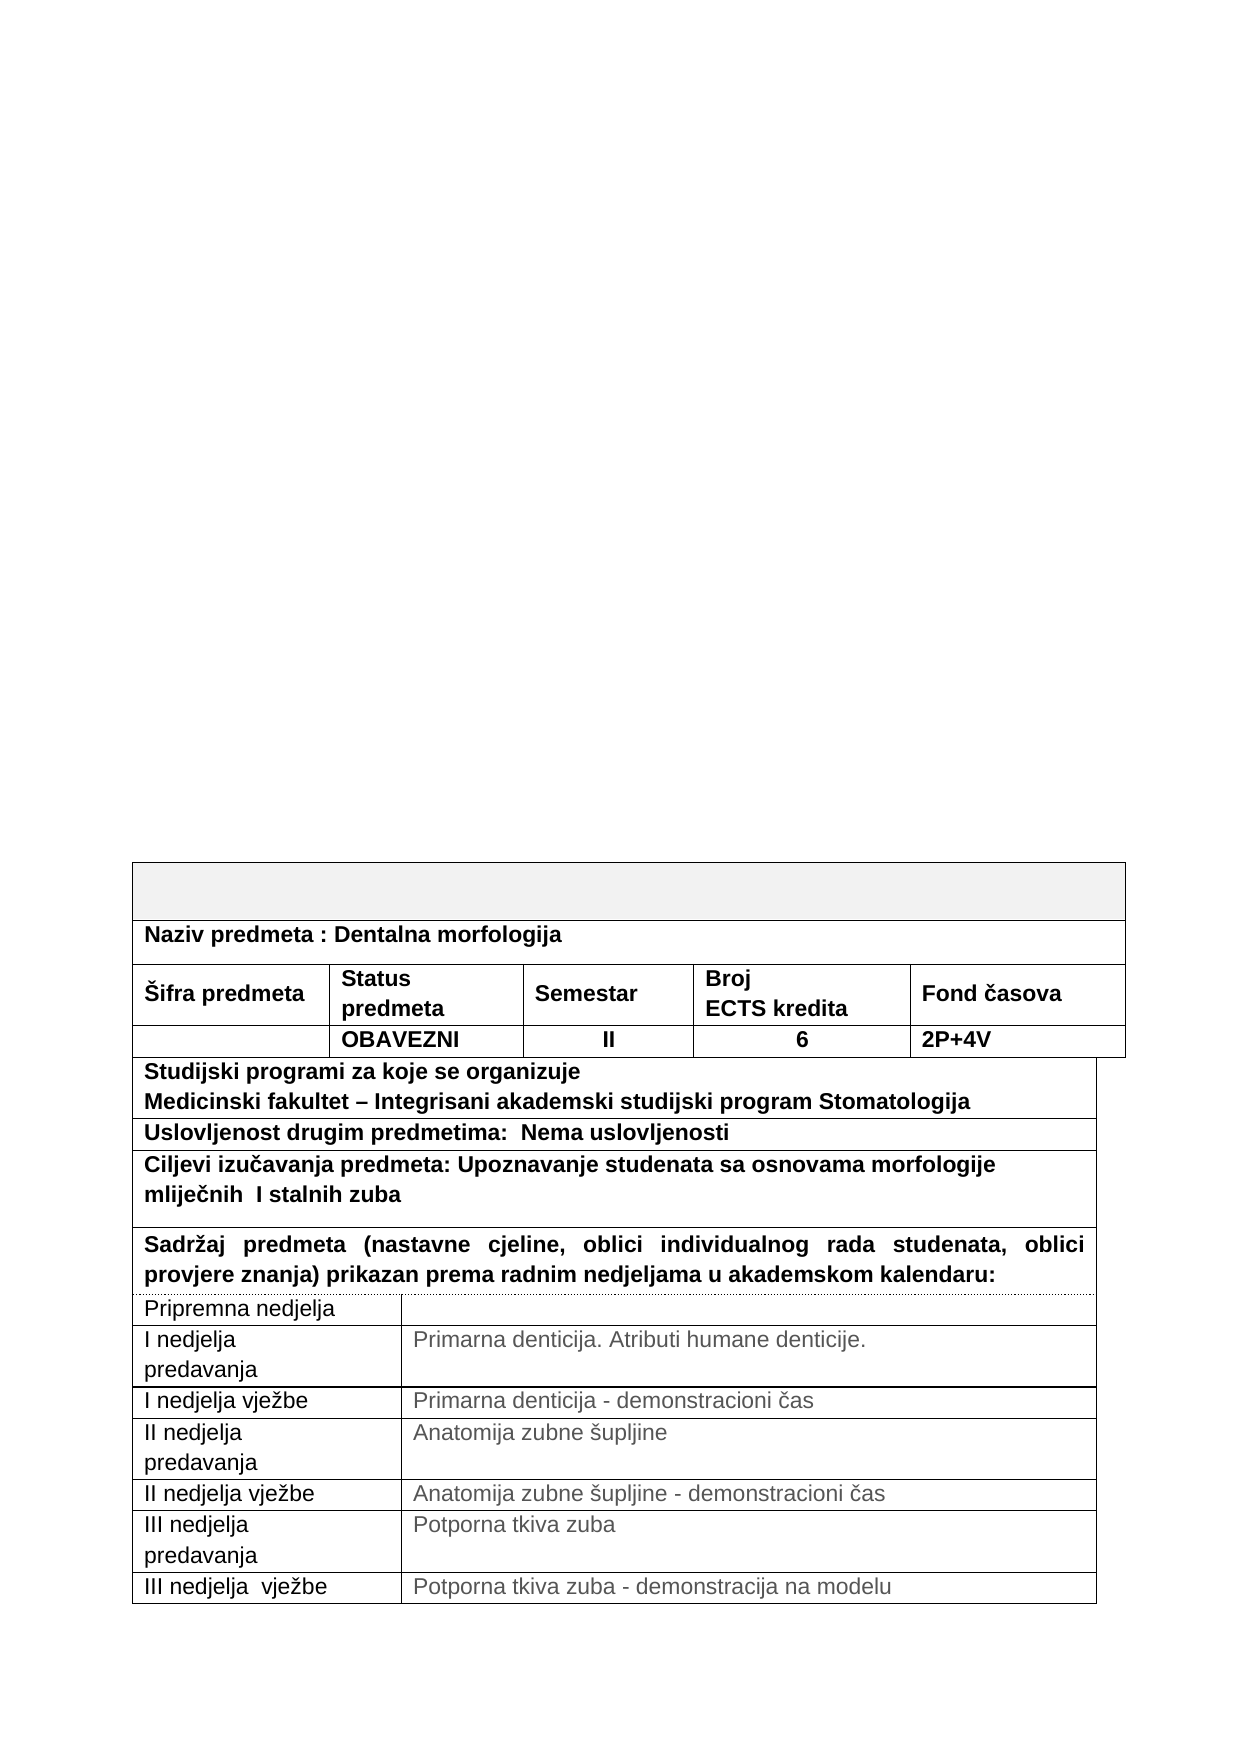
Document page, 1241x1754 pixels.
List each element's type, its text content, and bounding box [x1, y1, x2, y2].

table_header [133, 863, 1125, 919]
table_cell OBAVEZNI [330, 1026, 523, 1057]
table_cell Šifra predmeta [133, 965, 329, 1025]
table_header Studijski programi za koje se organizuje Medicinski fakultet – Integrisani akademski studijski program Stomatologija [133, 1058, 1096, 1118]
table_cell Primarna denticija. Atributi humane denticije. [402, 1326, 1096, 1386]
table_cell Uslovljenost drugim predmetima: Nema uslovljenosti [133, 1119, 1096, 1149]
table_cell I nedjelja predavanja [133, 1326, 401, 1386]
table_cell Potporna tkiva zuba [402, 1511, 1096, 1572]
table_cell II [524, 1026, 693, 1057]
table_cell Semestar [524, 965, 693, 1025]
table_cell Primarna denticija - demonstracioni čas [402, 1388, 1096, 1418]
table_cell Sadržaj predmeta (nastavne cjeline, oblici individualnog rada studenata, oblici provjere znanja) prikazan prema radnim nedjeljama u akademskom kalendaru: [133, 1228, 1096, 1294]
table_cell 2P+4V [911, 1026, 1125, 1057]
table_cell II nedjelja predavanja [133, 1419, 401, 1479]
table_cell Ciljevi izučavanja predmeta: Upoznavanje studenata sa osnovama morfologije mliječnih I stalnih zuba [133, 1151, 1096, 1227]
table_cell Naziv predmeta : Dentalna morfologija [133, 921, 1125, 964]
table_cell Fond časova [911, 965, 1125, 1025]
table_cell 6 [694, 1026, 910, 1057]
table_cell Anatomija zubne šupljine [402, 1419, 1096, 1479]
table_cell [402, 1294, 1096, 1325]
table_cell III nedjelja predavanja [133, 1511, 401, 1572]
table_cell Status predmeta [330, 965, 523, 1025]
table_cell II nedjelja vježbe [133, 1480, 401, 1510]
table_cell Potporna tkiva zuba - demonstracija na modelu [402, 1573, 1096, 1603]
table_cell [133, 1026, 329, 1057]
table_cell Pripremna nedjelja [133, 1294, 401, 1325]
table_cell Anatomija zubne šupljine - demonstracioni čas [402, 1480, 1096, 1510]
table_cell Broj ECTS kredita [694, 965, 910, 1025]
table_cell III nedjelja vježbe [133, 1573, 401, 1603]
table_cell I nedjelja vježbe [133, 1388, 401, 1418]
